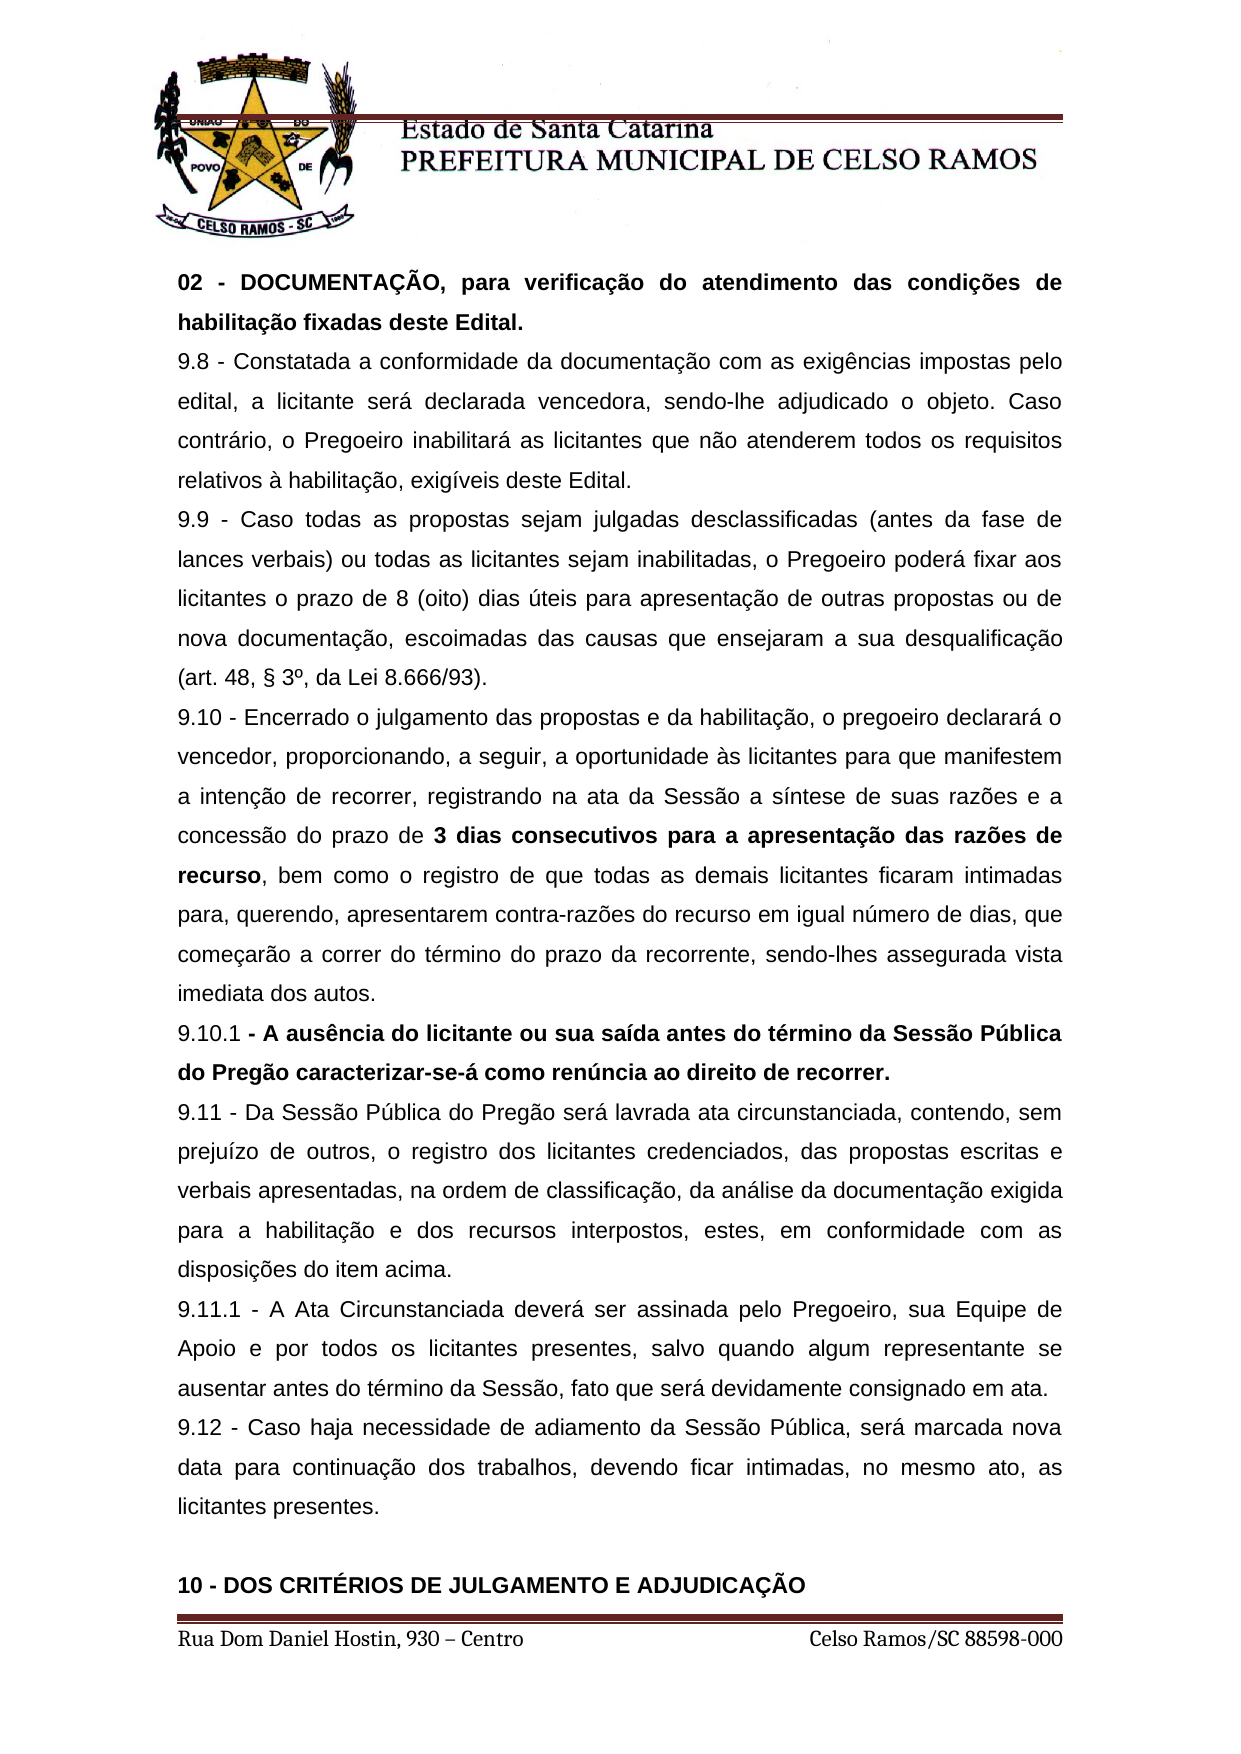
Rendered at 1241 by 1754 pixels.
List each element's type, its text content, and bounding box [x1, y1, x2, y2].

text 9.9 - Caso todas as propostas sejam julgadas desclassificadas (antes da fase de lances verbais) ou todas as licitantes sejam inabilitadas, o Pregoeiro poderá fixar aos licitantes o prazo de 8 (oito) dias úteis para apresentação de outras propostas ou de nova documentação, escoimadas das causas que ensejaram a sua desqualificação (art. 48, § 3º, da Lei 8.666/93). [177, 506, 1063, 691]
text 10 - DOS CRITÉRIOS DE JULGAMENTO E ADJUDICAÇÃO [177, 1572, 1063, 1598]
text 9.8 - Constatada a conformidade da documentação com as exigências impostas pelo edital, a licitante será declarada vencedora, sendo-lhe adjudicado o objeto. Caso contrário, o Pregoeiro inabilitará as licitantes que não atenderem todos os requisitos relativos à habilitação, exigíveis deste Edital. [177, 348, 1063, 493]
text 9.11 - Da Sessão Pública do Pregão será lavrada ata circunstanciada, contendo, sem prejuízo de outros, o registro dos licitantes credenciados, das propostas escritas e verbais apresentadas, na ordem de classificação, da análise da documentação exigida para a habilitação e dos recursos interpostos, estes, em conformidade com as disposições do item acima. [177, 1098, 1063, 1283]
text 9.10 - Encerrado o julgamento das propostas e da habilitação, o pregoeiro declarará o vencedor, proporcionando, a seguir, a oportunidade às licitantes para que manifestem a intenção de recorrer, registrando na ata da Sessão a síntese de suas razões e a concessão do prazo de 3 dias consecutivos para a apresentação das razões de recurso, bem como o registro de que todas as demais licitantes ficaram intimadas para, querendo, apresentarem contra-razões do recurso em igual número de dias, que começarão a correr do término do prazo da recorrente, sendo-lhes assegurada vista imediata dos autos. [177, 704, 1063, 1006]
text 9.10.1 - A ausência do licitante ou sua saída antes do término da Sessão Pública do Pregão caracterizar-se-á como renúncia ao direito de recorrer. [177, 1019, 1063, 1085]
picture [128, 23, 1196, 257]
text 9.11.1 - A Ata Circunstanciada deverá ser assinada pelo Pregoeiro, sua Equipe de Apoio e por todos os licitantes presentes, salvo quando algum representante se ausentar antes do término da Sessão, fato que será devidamente consignado em ata. [177, 1296, 1063, 1401]
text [177, 152, 1063, 335]
text 9.12 - Caso haja necessidade de adiamento da Sessão Pública, será marcada nova data para continuação dos trabalhos, devendo ficar intimadas, no mesmo ato, as licitantes presentes. [177, 1414, 1063, 1519]
